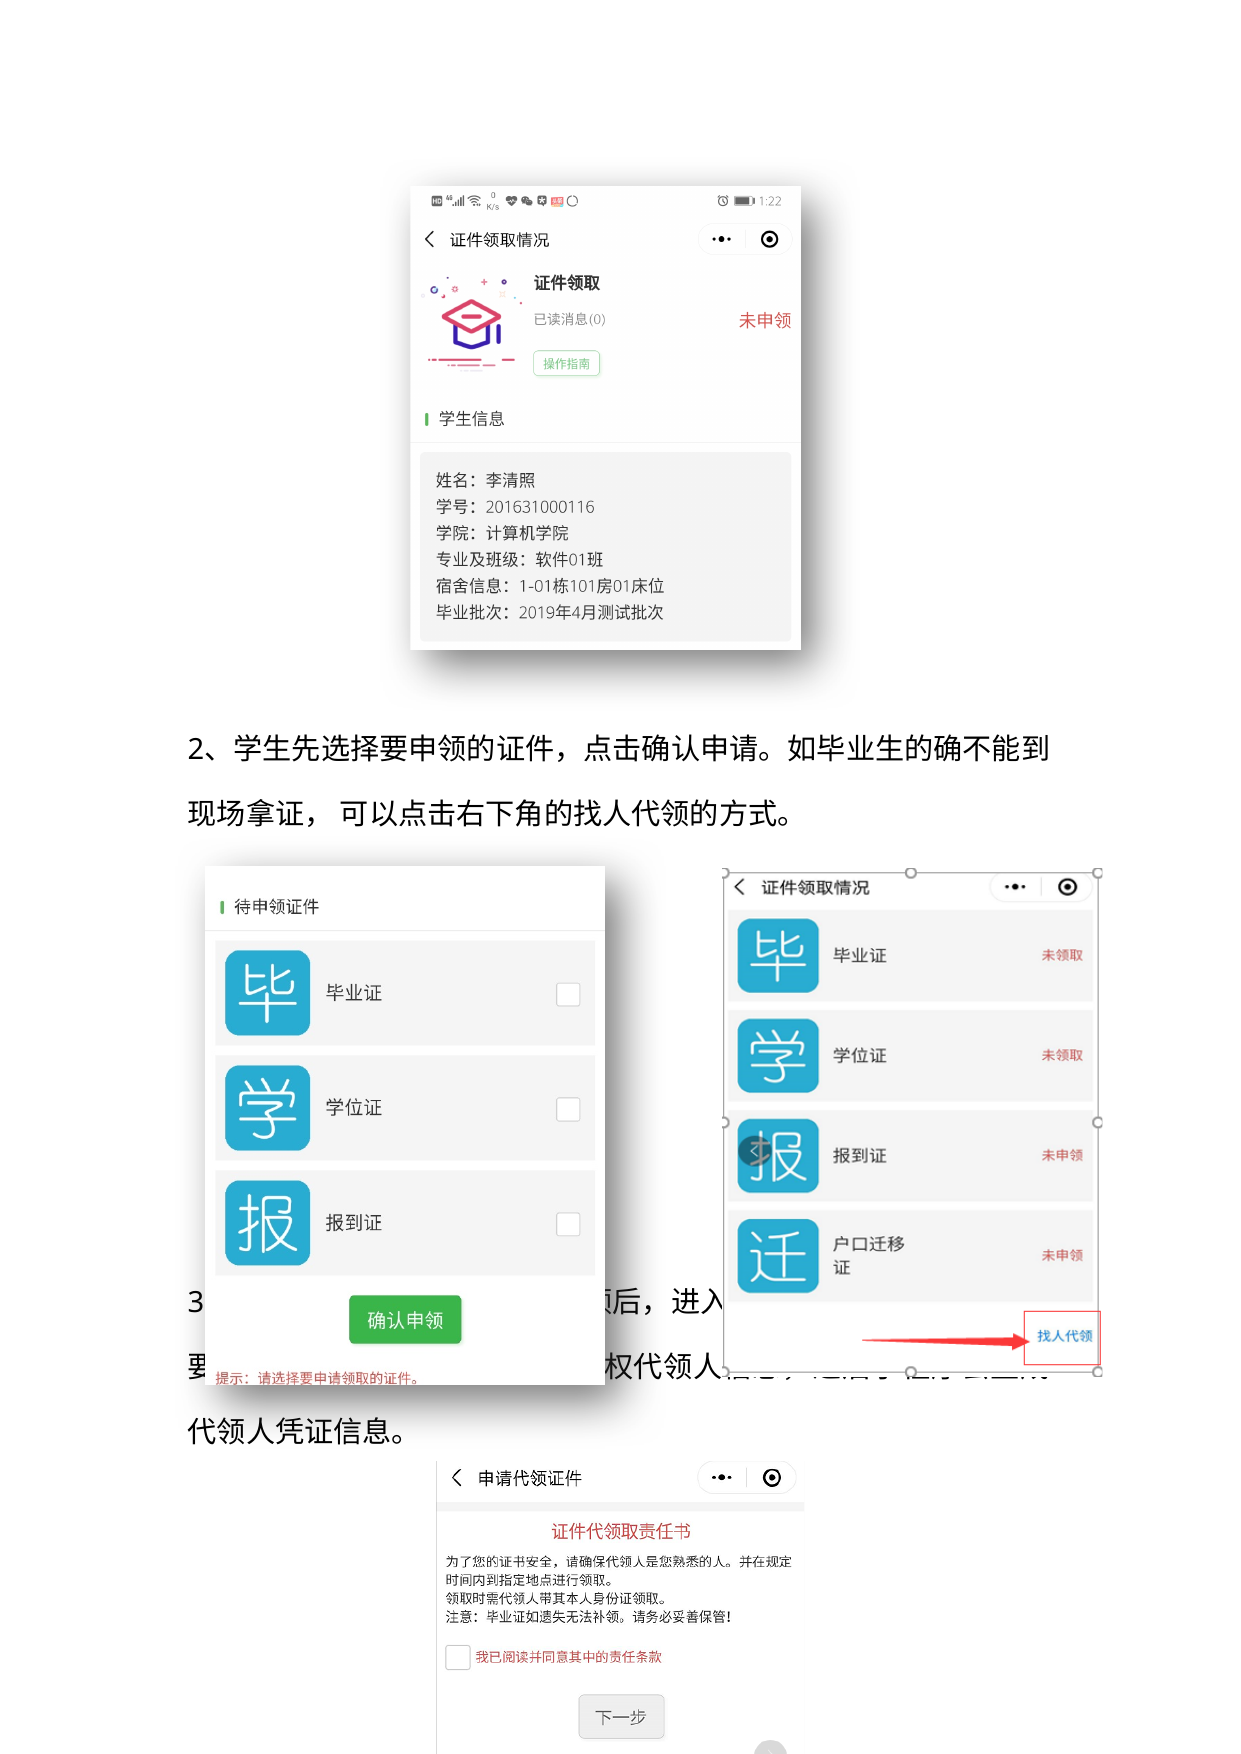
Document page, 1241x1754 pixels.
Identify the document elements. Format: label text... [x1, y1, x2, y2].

picture [436, 1461, 805, 1754]
picture [205, 866, 605, 1385]
text 3、学生在点击右下角的找人代领后，进入确认责任书界面，学生需要同意代领取责任书，并填写授权代领人信息，之后小程序会生成代领人凭证信息。 [187, 1267, 1053, 1462]
picture [410, 186, 801, 650]
picture [722, 868, 1103, 1377]
text 2、学生先选择要申领的证件，点击确认申请。如毕业生的确不能到现场拿证， 可以点击右下角的找人代领的方式。 [187, 714, 1053, 844]
